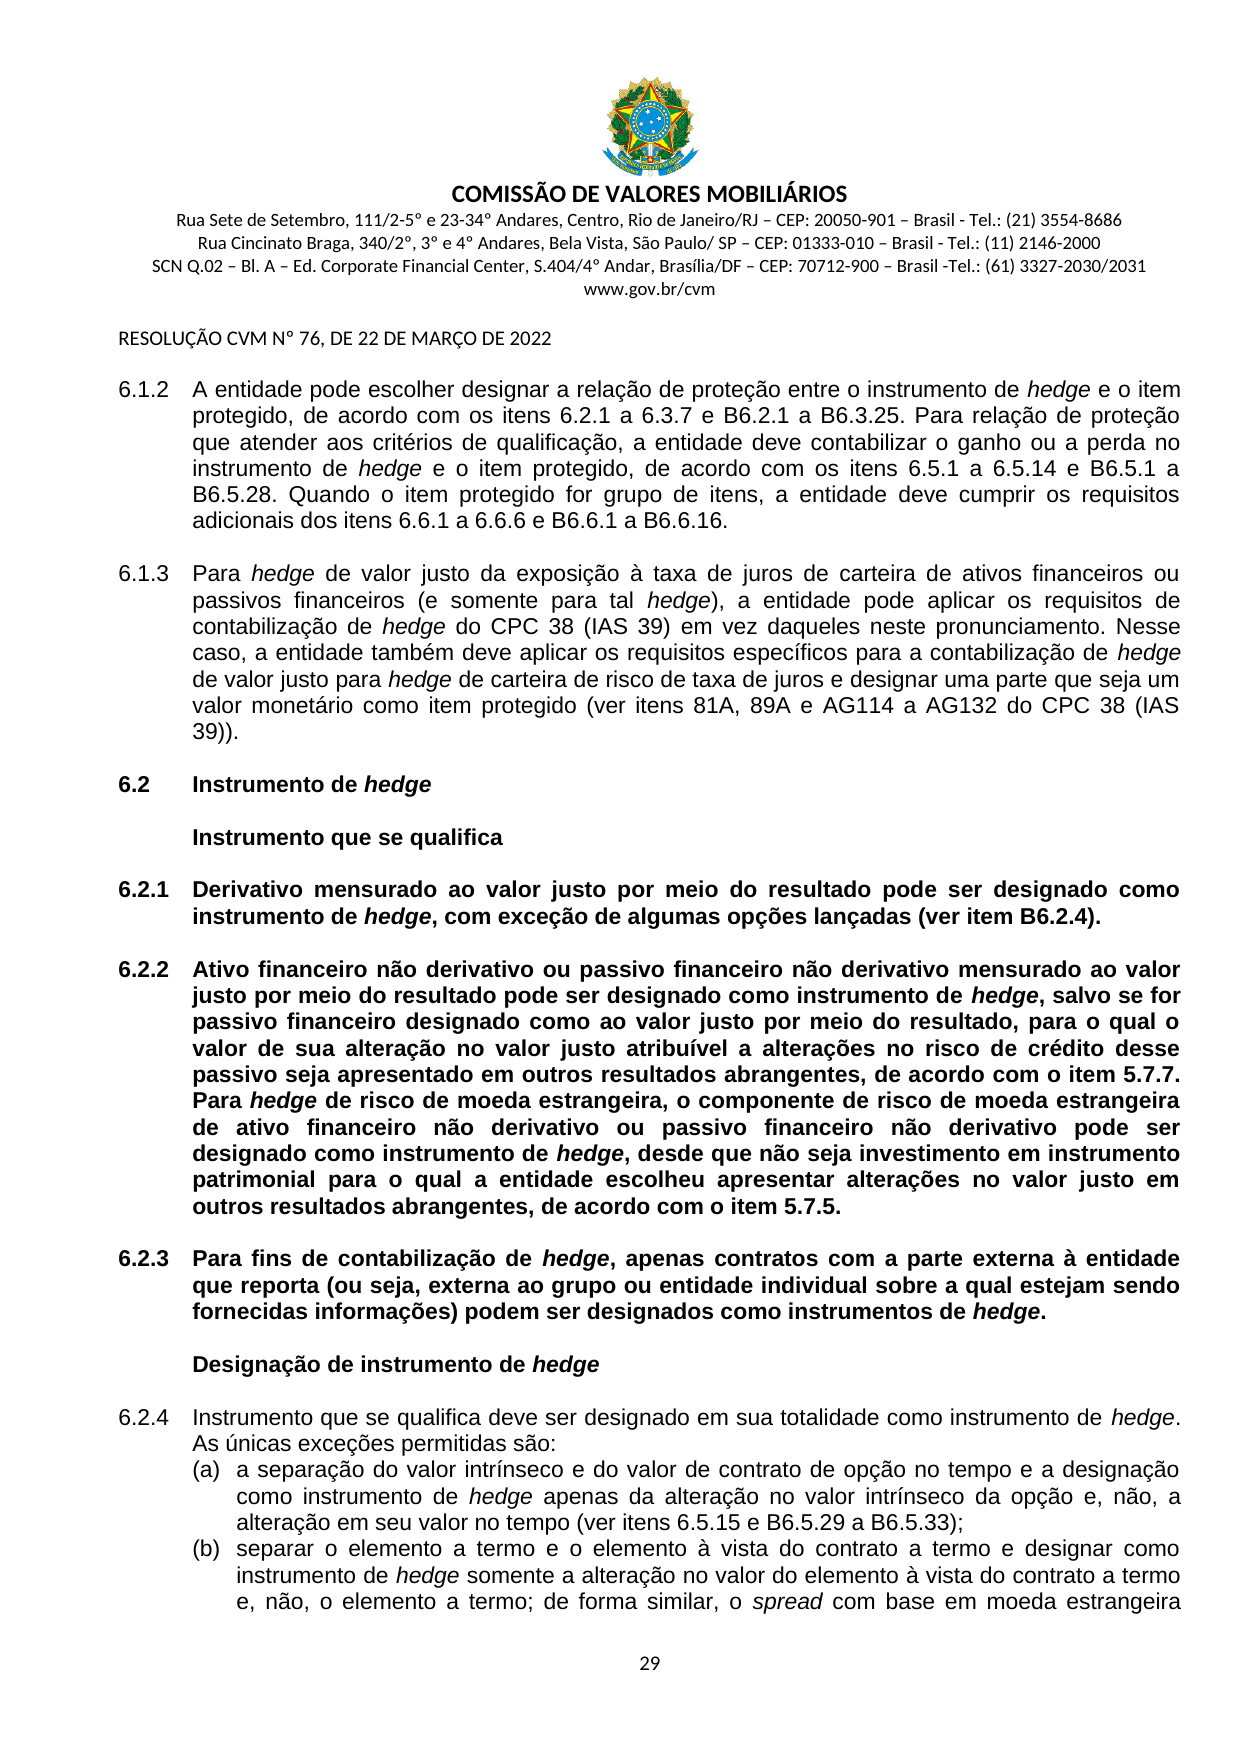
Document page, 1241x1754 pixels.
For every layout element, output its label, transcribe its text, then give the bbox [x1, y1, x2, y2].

text (a) a separação do valor intrínseco e do valor de contrato de opção no tempo e a designação como instrumento de hedge apenas da alteração no valor intrínseco da opção e, não, a alteração em seu valor no tempo (ver itens 6.5.15 e B6.5.29 a B6.5.33); [192, 1456, 1181, 1535]
text 6.2.2 Ativo financeiro não derivativo ou passivo financeiro não derivativo mensurado ao valor justo por meio do resultado pode ser designado como instrumento de hedge, salvo se for passivo financeiro designado como ao valor justo por meio do resultado, para o qual o valor de sua alteração no valor justo atribuível a alterações no risco de crédito desse passivo seja apresentado em outros resultados abrangentes, de acordo com o item 5.7.7. Para hedge de risco de moeda estrangeira, o componente de risco de moeda estrangeira de ativo financeiro não derivativo ou passivo financeiro não derivativo pode ser designado como instrumento de hedge, desde que não seja investimento em instrumento patrimonial para o qual a entidade escolheu apresentar alterações no valor justo em outros resultados abrangentes, de acordo com o item 5.7.5. [118, 956, 1181, 1219]
text Instrumento que se qualifica [192, 824, 1181, 850]
text 6.2 Instrumento de hedge [118, 771, 1181, 797]
text 6.2.4 Instrumento que se qualifica deve ser designado em sua totalidade como instrumento de hedge. As únicas exceções permitidas são: [118, 1403, 1181, 1456]
picture [598, 75, 702, 179]
text 6.1.2 A entidade pode escolher designar a relação de proteção entre o instrumento de hedge e o item protegido, de acordo com os itens 6.2.1 a 6.3.7 e B6.2.1 a B6.3.25. Para relação de proteção que atender aos critérios de qualificação, a entidade deve contabilizar o ganho ou a perda no instrumento de hedge e o item protegido, de acordo com os itens 6.5.1 a 6.5.14 e B6.5.1 a B6.5.28. Quando o item protegido for grupo de itens, a entidade deve cumprir os requisitos adicionais dos itens 6.6.1 a 6.6.6 e B6.6.1 a B6.6.16. [118, 376, 1181, 534]
text 6.1.3 Para hedge de valor justo da exposição à taxa de juros de carteira de ativos financeiros ou passivos financeiros (e somente para tal hedge), a entidade pode aplicar os requisitos de contabilização de hedge do CPC 38 (IAS 39) em vez daqueles neste pronunciamento. Nesse caso, a entidade também deve aplicar os requisitos específicos para a contabilização de hedge de valor justo para hedge de carteira de risco de taxa de juros e designar uma parte que seja um valor monetário como item protegido (ver itens 81A, 89A e AG114 a AG132 do CPC 38 (IAS 39)). [118, 560, 1181, 745]
text 6.2.1 Derivativo mensurado ao valor justo por meio do resultado pode ser designado como instrumento de hedge, com exceção de algumas opções lançadas (ver item B6.2.4). [118, 876, 1181, 929]
text 6.2.3 Para fins de contabilização de hedge, apenas contratos com a parte externa à entidade que reporta (ou seja, externa ao grupo ou entidade individual sobre a qual estejam sendo fornecidas informações) podem ser designados como instrumentos de hedge. [118, 1245, 1181, 1324]
text Designação de instrumento de hedge [192, 1351, 1181, 1377]
